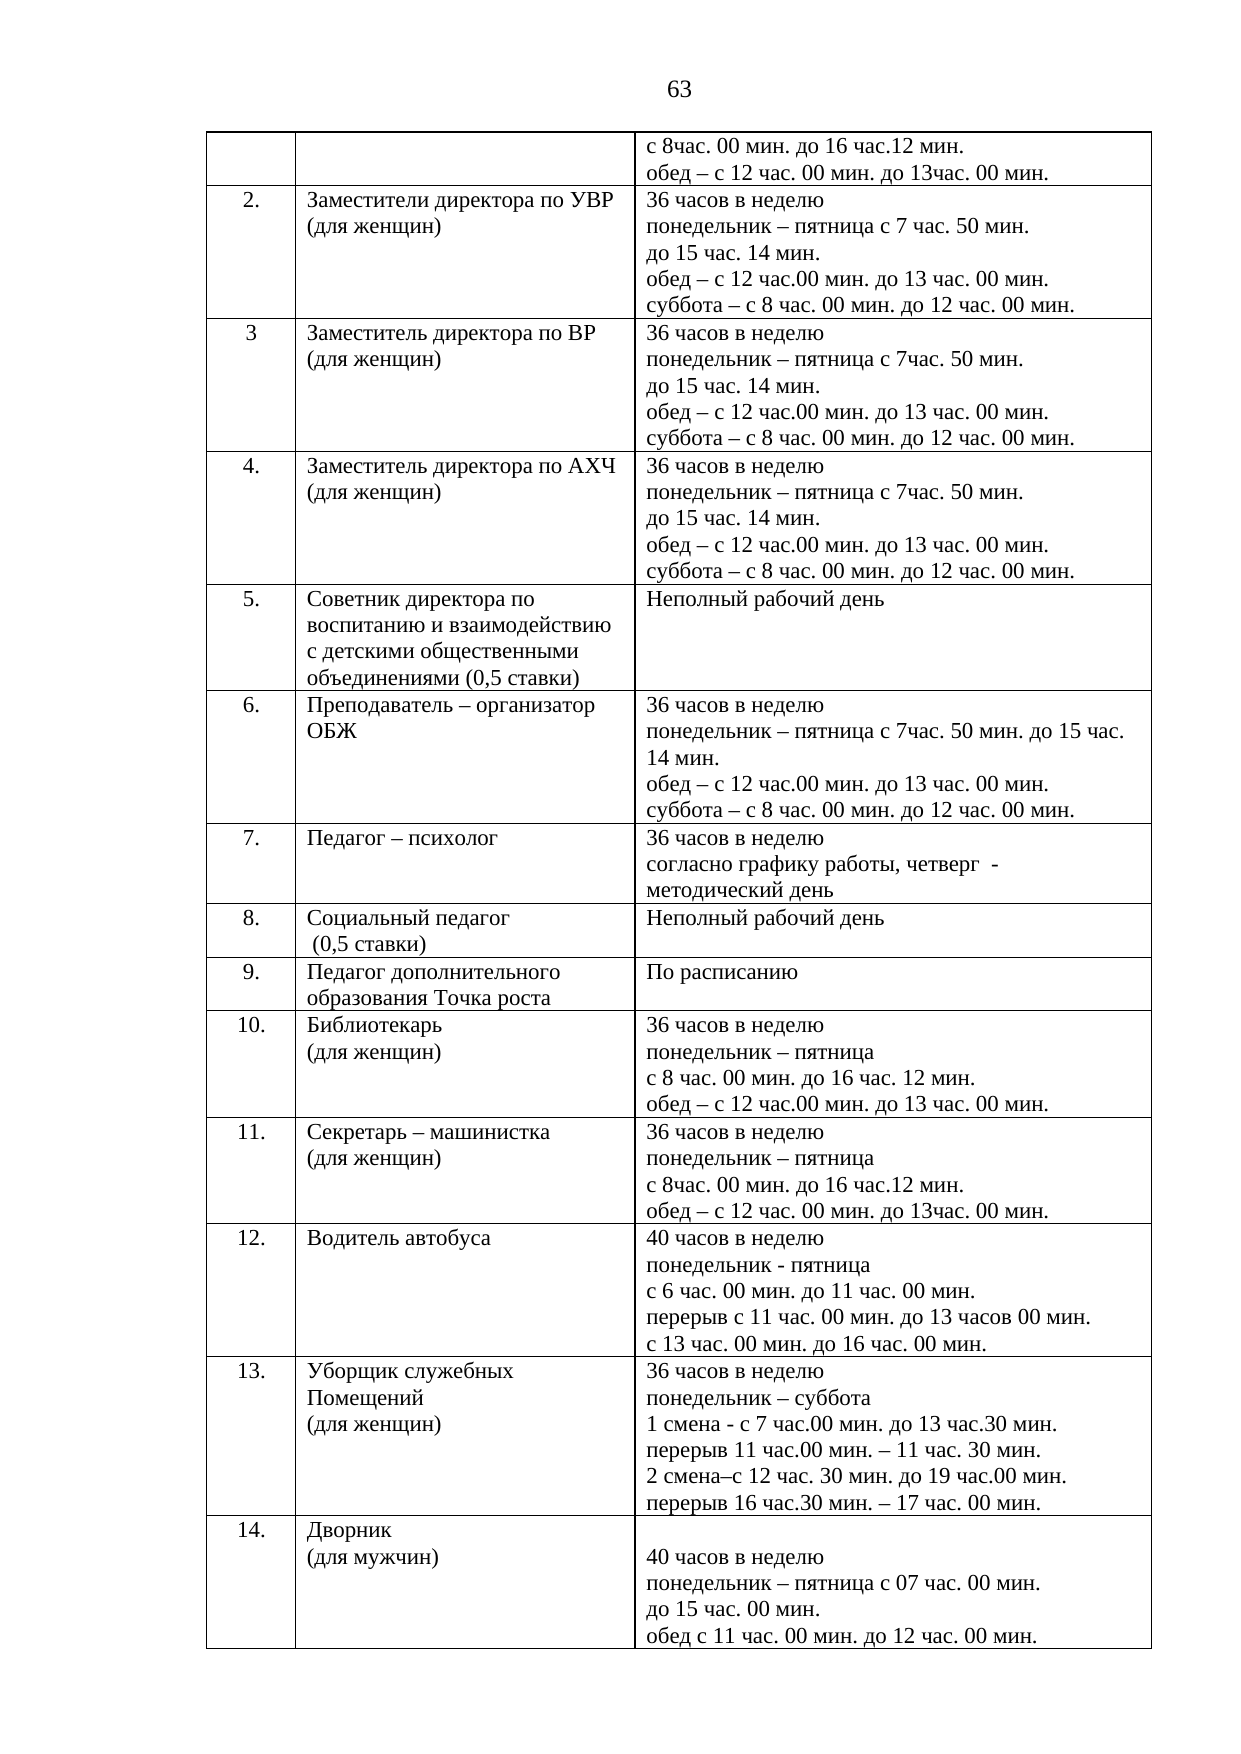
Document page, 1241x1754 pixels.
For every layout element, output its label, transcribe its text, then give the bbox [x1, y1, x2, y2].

table_cell 8. [207, 904, 295, 957]
table_cell 12. [207, 1224, 295, 1356]
table_cell Преподаватель – организатор ОБЖ [296, 691, 634, 823]
table_cell Заместитель директора по АХЧ (для женщин) [296, 452, 634, 583]
table_cell 7. [207, 824, 295, 903]
table_cell По расписанию [636, 958, 1151, 1010]
table_cell 14. [207, 1516, 295, 1648]
table_cell 11. [207, 1118, 295, 1223]
table_cell 36 часов в неделю понедельник – суббота 1 смена - с 7 час.00 мин. до 13 час.30 мин. перерыв 11 час.00 мин. – 11 час. 30 мин. 2 смена–с 12 час. 30 мин. до 19 час.00 мин. перерыв 16 час.30 мин. – 17 час. 00 мин. [636, 1357, 1151, 1515]
table_cell 40 часов в неделю понедельник - пятница с 6 час. 00 мин. до 11 час. 00 мин. перерыв с 11 час. 00 мин. до 13 часов 00 мин. с 13 час. 00 мин. до 16 час. 00 мин. [636, 1224, 1151, 1356]
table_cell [636, 1516, 1151, 1648]
table_cell Уборщик служебных Помещений (для женщин) [296, 1357, 634, 1515]
table_cell 36 часов в неделю понедельник – пятница с 7 час. 50 мин. до 15 час. 14 мин. обед – с 12 час.00 мин. до 13 час. 00 мин. суббота – с 8 час. 00 мин. до 12 час. 00 мин. [636, 186, 1151, 318]
table_cell 36 часов в неделю понедельник – пятница с 8 час. 00 мин. до 16 час. 12 мин. обед – с 12 час.00 мин. до 13 час. 00 мин. [636, 1011, 1151, 1117]
table_cell 13. [207, 1357, 295, 1515]
table_cell 9. [207, 958, 295, 1010]
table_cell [296, 1516, 634, 1648]
table_cell Педагог – психолог [296, 824, 634, 903]
table_cell 3 [207, 319, 295, 451]
table_cell 6. [207, 691, 295, 823]
table_cell Неполный рабочий день [636, 904, 1151, 957]
table_cell Заместитель директора по ВР (для женщин) [296, 319, 634, 451]
table_cell 5. [207, 585, 295, 690]
table_cell 1. [207, 133, 295, 185]
table_cell Социальный педагог (0,5 ставки) [296, 904, 634, 957]
table_cell Водитель автобуса [296, 1224, 634, 1356]
table_cell 36 часов в неделю согласно графику работы, четверг - методический день [636, 824, 1151, 903]
table_cell 36 часов в неделю понедельник – пятница с 7час. 50 мин. до 15 час. 14 мин. обед – с 12 час.00 мин. до 13 час. 00 мин. суббота – с 8 час. 00 мин. до 12 час. 00 мин. [636, 319, 1151, 451]
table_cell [296, 133, 634, 185]
table_cell 2. [207, 186, 295, 318]
table_cell Педагог дополнительного образования Точка роста [296, 958, 634, 1010]
table_cell 10. [207, 1011, 295, 1117]
table_cell 36 часов в неделю понедельник – пятница с 8час. 00 мин. до 16 час.12 мин. обед – с 12 час. 00 мин. до 13час. 00 мин. [636, 1118, 1151, 1223]
table_cell Советник директора по воспитанию и взаимодействию с детскими общественными объединениями (0,5 ставки) [296, 585, 634, 690]
table_cell Библиотекарь (для женщин) [296, 1011, 634, 1117]
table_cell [636, 133, 1151, 185]
table_cell Неполный рабочий день [636, 585, 1151, 690]
table_cell 36 часов в неделю понедельник – пятница с 7час. 50 мин. до 15 час. 14 мин. обед – с 12 час.00 мин. до 13 час. 00 мин. суббота – с 8 час. 00 мин. до 12 час. 00 мин. [636, 691, 1151, 823]
table_cell Заместители директора по УВР (для женщин) [296, 186, 634, 318]
table_cell Секретарь – машинистка (для женщин) [296, 1118, 634, 1223]
table_cell 4. [207, 452, 295, 583]
table_cell 36 часов в неделю понедельник – пятница с 7час. 50 мин. до 15 час. 14 мин. обед – с 12 час.00 мин. до 13 час. 00 мин. суббота – с 8 час. 00 мин. до 12 час. 00 мин. [636, 452, 1151, 583]
